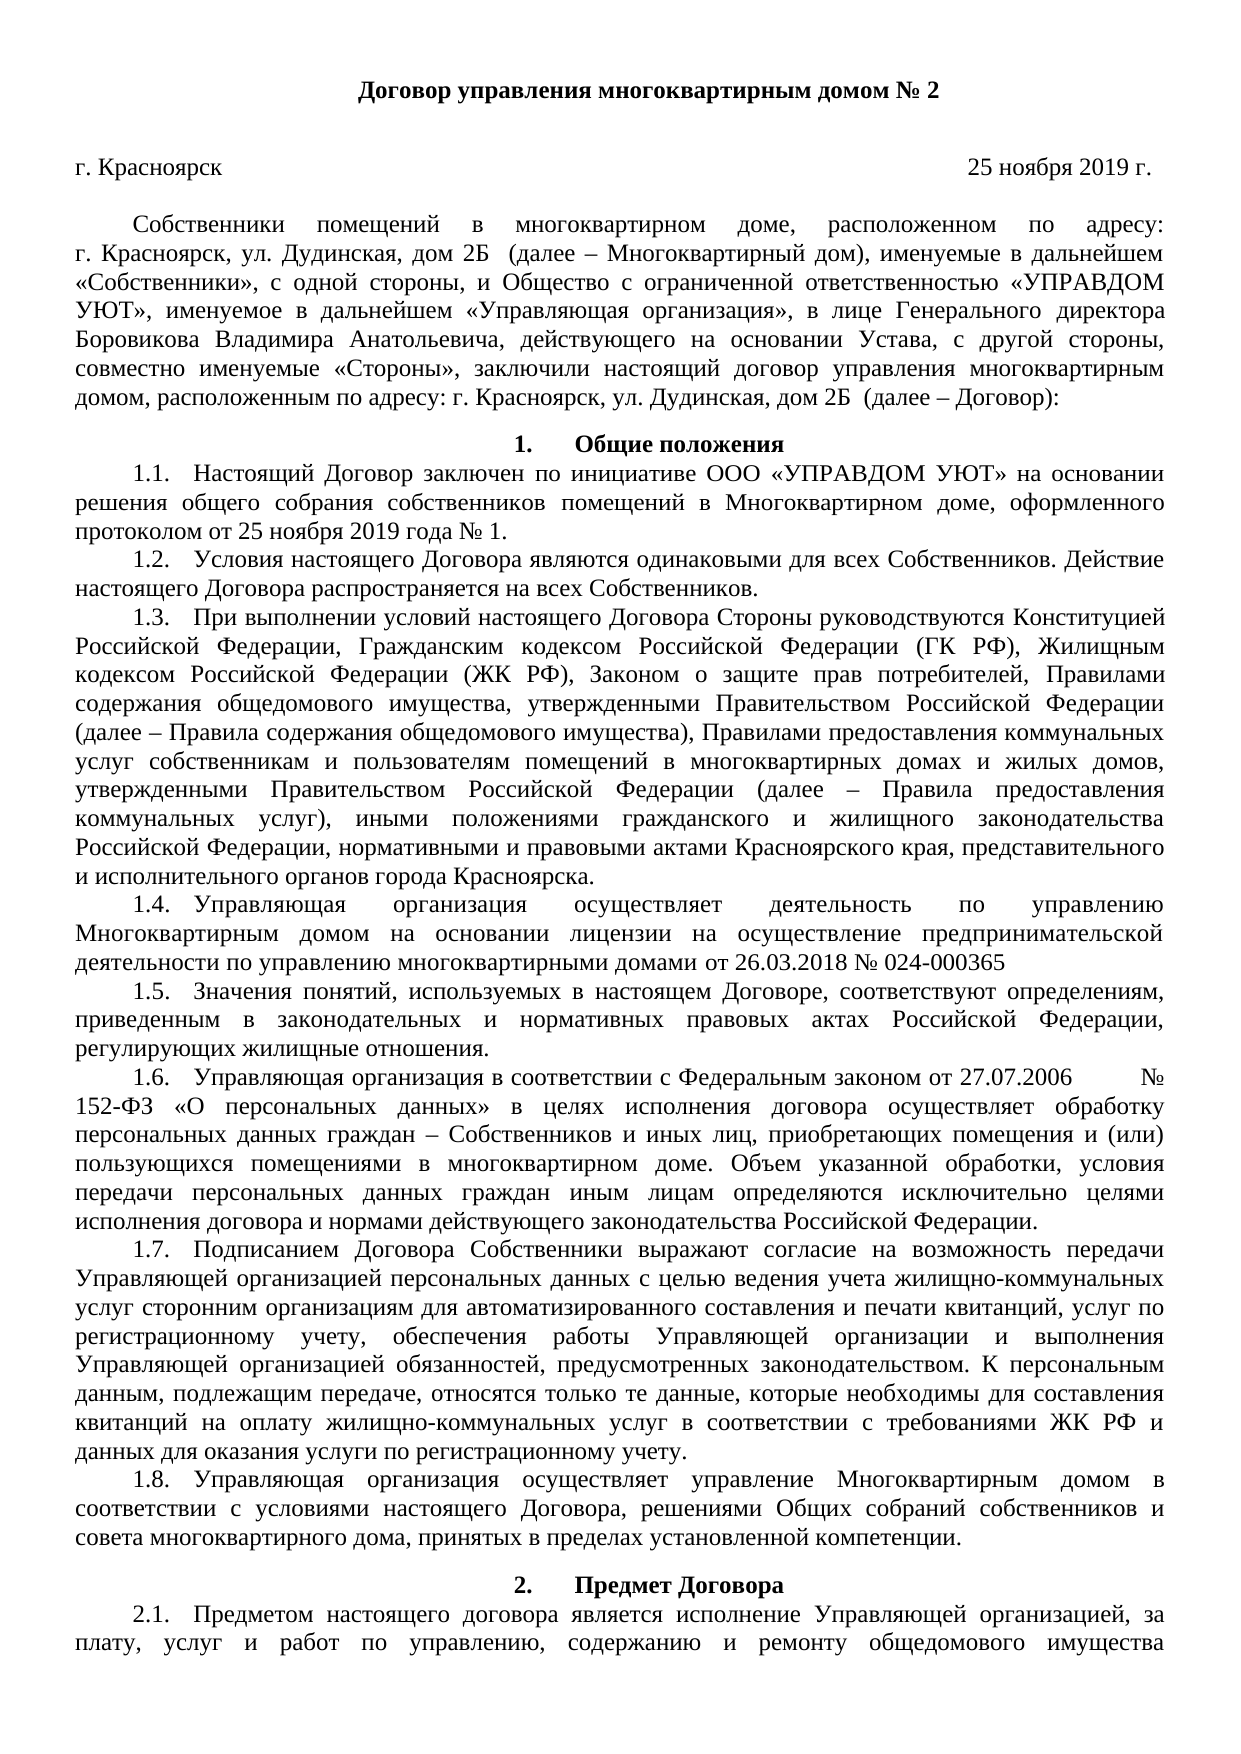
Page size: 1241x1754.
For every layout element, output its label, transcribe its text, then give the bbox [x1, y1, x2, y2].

text Договор управления многоквартирным домом № 2 [75, 75, 1165, 104]
list Управляющая организация осуществляет управление Многоквартирным домом в соответствии с условиями настоящего Договора, решениями Общих собраний собственников и совета многоквартирного дома, принятых в пределах установленной компетенции. [75, 1464, 1165, 1551]
list Управляющая организация осуществляет деятельность по управлению Многоквартирным домом на основании лицензии на осуществление предпринимательской деятельности по управлению многоквартирными домами от 26.03.2018 № 024-000365 [700, 947, 1165, 976]
list Условия настоящего Договора являются одинаковыми для всех Собственников. Действие настоящего Договора распространяется на всех Собственников. [75, 544, 1165, 602]
list При выполнении условий настоящего Договора Стороны руководствуются Конституцией Российской Федерации, Гражданским кодексом Российской Федерации (ГК РФ), Жилищным кодексом Российской Федерации (ЖК РФ), Законом о защите прав потребителей, Правилами содержания общедомового имущества, утвержденными Правительством Российской Федерации (далее – Правила содержания общедомового имущества), Правилами предоставления коммунальных услуг собственникам и пользователям помещений в многоквартирных домах и жилых домов, утвержденными Правительством Российской Федерации (далее – Правила предоставления коммунальных услуг), иными положениями гражданского и жилищного законодательства Российской Федерации, нормативными и правовыми актами Красноярского края, представительного и исполнительного органов города Красноярска. [75, 602, 1165, 889]
text г. Красноярск 25 ноября 2019 г. [75, 152, 1165, 180]
list Предмет Договора [75, 1570, 1165, 1599]
list Значения понятий, используемых в настоящем Договоре, соответствуют определениям, приведенным в законодательных и нормативных правовых актах Российской Федерации, регулирующих жилищные отношения. [75, 976, 1165, 1062]
list Управляющая организация осуществляет деятельность по управлению Многоквартирным домом на основании лицензии на осуществление предпринимательской деятельности по управлению многоквартирными домами от 26.03.2018 № 024-000365 [75, 889, 1165, 918]
list Подписанием Договора Собственники выражают согласие на возможность передачи Управляющей организацией персональных данных с целью ведения учета жилищно-коммунальных услуг сторонним организациям для автоматизированного составления и печати квитанций, услуг по регистрационному учету, обеспечения работы Управляющей организации и выполнения Управляющей организацией обязанностей, предусмотренных законодательством. К персональным данным, подлежащим передаче, относятся только те данные, которые необходимы для составления квитанций на оплату жилищно-коммунальных услуг в соответствии с требованиями ЖК РФ и данных для оказания услуги по регистрационному учету. [75, 1234, 1165, 1464]
list Управляющая организация в соответствии с Федеральным законом от 27.07.2006 № 152-ФЗ «О персональных данных» в целях исполнения договора осуществляет обработку персональных данных граждан – Собственников и иных лиц, приобретающих помещения и (или) пользующихся помещениями в многоквартирном доме. Объем указанной обработки, условия передачи персональных данных граждан иным лицам определяются исключительно целями исполнения договора и нормами действующего законодательства Российской Федерации. [75, 1062, 1165, 1234]
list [75, 1599, 1165, 1656]
list Настоящий Договор заключен по инициативе ООО «УПРАВДОМ УЮТ» на основании решения общего собрания собственников помещений в Многоквартирном доме, оформленного протоколом от 25 ноября 2019 года № 1. [75, 458, 1165, 544]
text Собственники помещений в многоквартирном доме, расположенном по адресу: г. Красноярск, ул. Дудинская, дом 2Б (далее – Многоквартирный дом), именуемые в дальнейшем «Собственники», с одной стороны, и Общество с ограниченной ответственностью «УПРАВДОМ УЮТ», именуемое в дальнейшем «Управляющая организация», в лице Генерального директора Боровикова Владимира Анатольевича, действующего на основании Устава, с другой стороны, совместно именуемые «Стороны», заключили настоящий договор управления многоквартирным домом, расположенным по адресу: г. Красноярск, ул. Дудинская, дом 2Б (далее – Договор): [75, 209, 1165, 410]
list Общие положения [75, 429, 1165, 458]
